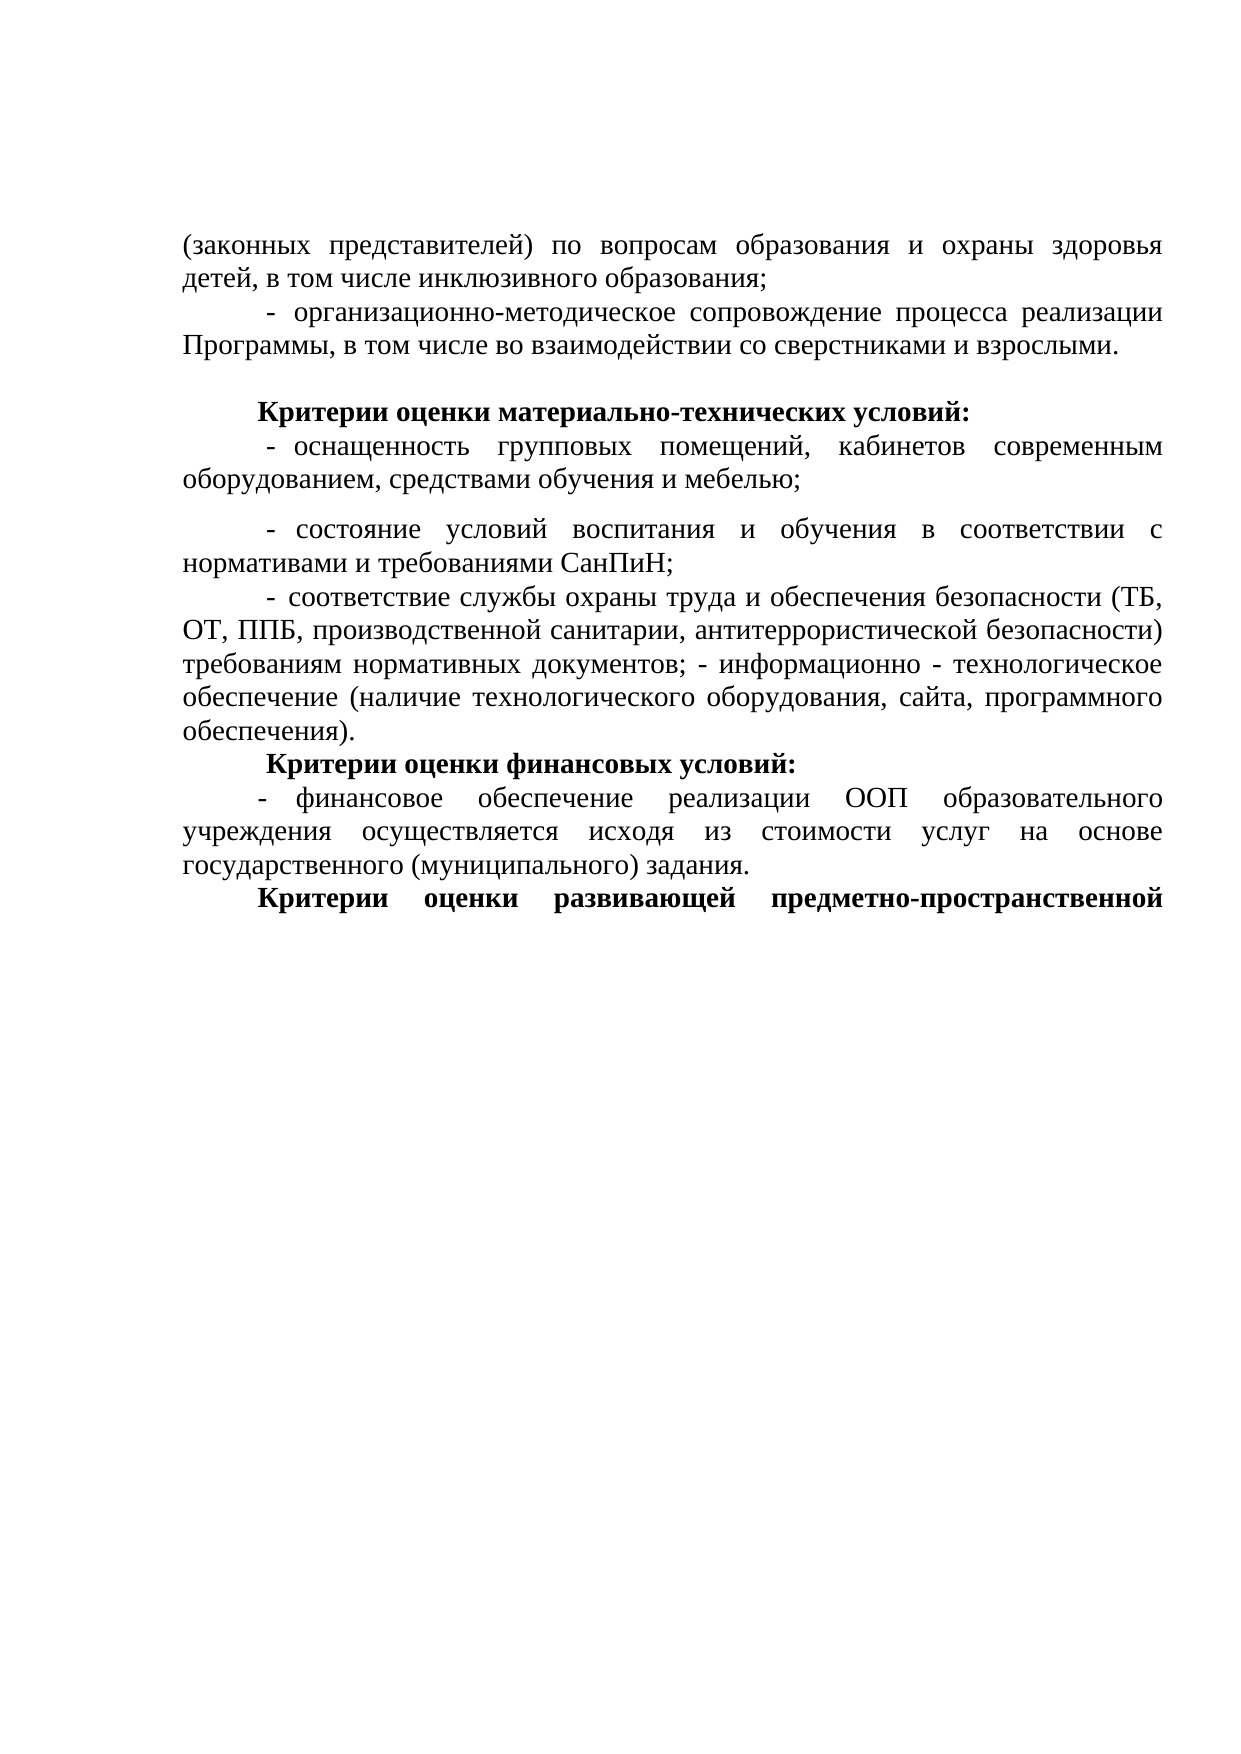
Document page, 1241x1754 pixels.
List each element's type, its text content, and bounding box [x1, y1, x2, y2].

list соответствие службы охраны труда и обеспечения безопасности (ТБ, ОТ, ППБ, производственной санитарии, антитеррористической безопасности) требованиям нормативных документов; - информационно - технологическое обеспечение (наличие технологического оборудования, сайта, программного обеспечения). [182, 579, 1163, 746]
text Критерии оценки развивающей предметно-пространственной среды: [182, 881, 1163, 914]
text Критерии оценки материально-технических условий: [182, 394, 1163, 428]
list состояние условий воспитания и обучения в соответствии с нормативами и требованиями СанПиН; [182, 512, 1163, 579]
text Критерии оценки финансовых условий: [182, 746, 1163, 780]
list консультативная поддержка педагогических работников и родителей (законных представителей) по вопросам образования и охраны здоровья детей, в том числе инклюзивного образования; [182, 227, 1163, 294]
list оснащенность групповых помещений, кабинетов современным оборудованием, средствами обучения и мебелью; [182, 428, 1163, 495]
list организационно-методическое сопровождение процесса реализации Программы, в том числе во взаимодействии со сверстниками и взрослыми. [182, 294, 1163, 361]
list финансовое обеспечение реализации ООП образовательного учреждения осуществляется исходя из стоимости услуг на основе государственного (муниципального) задания. [182, 780, 1163, 881]
